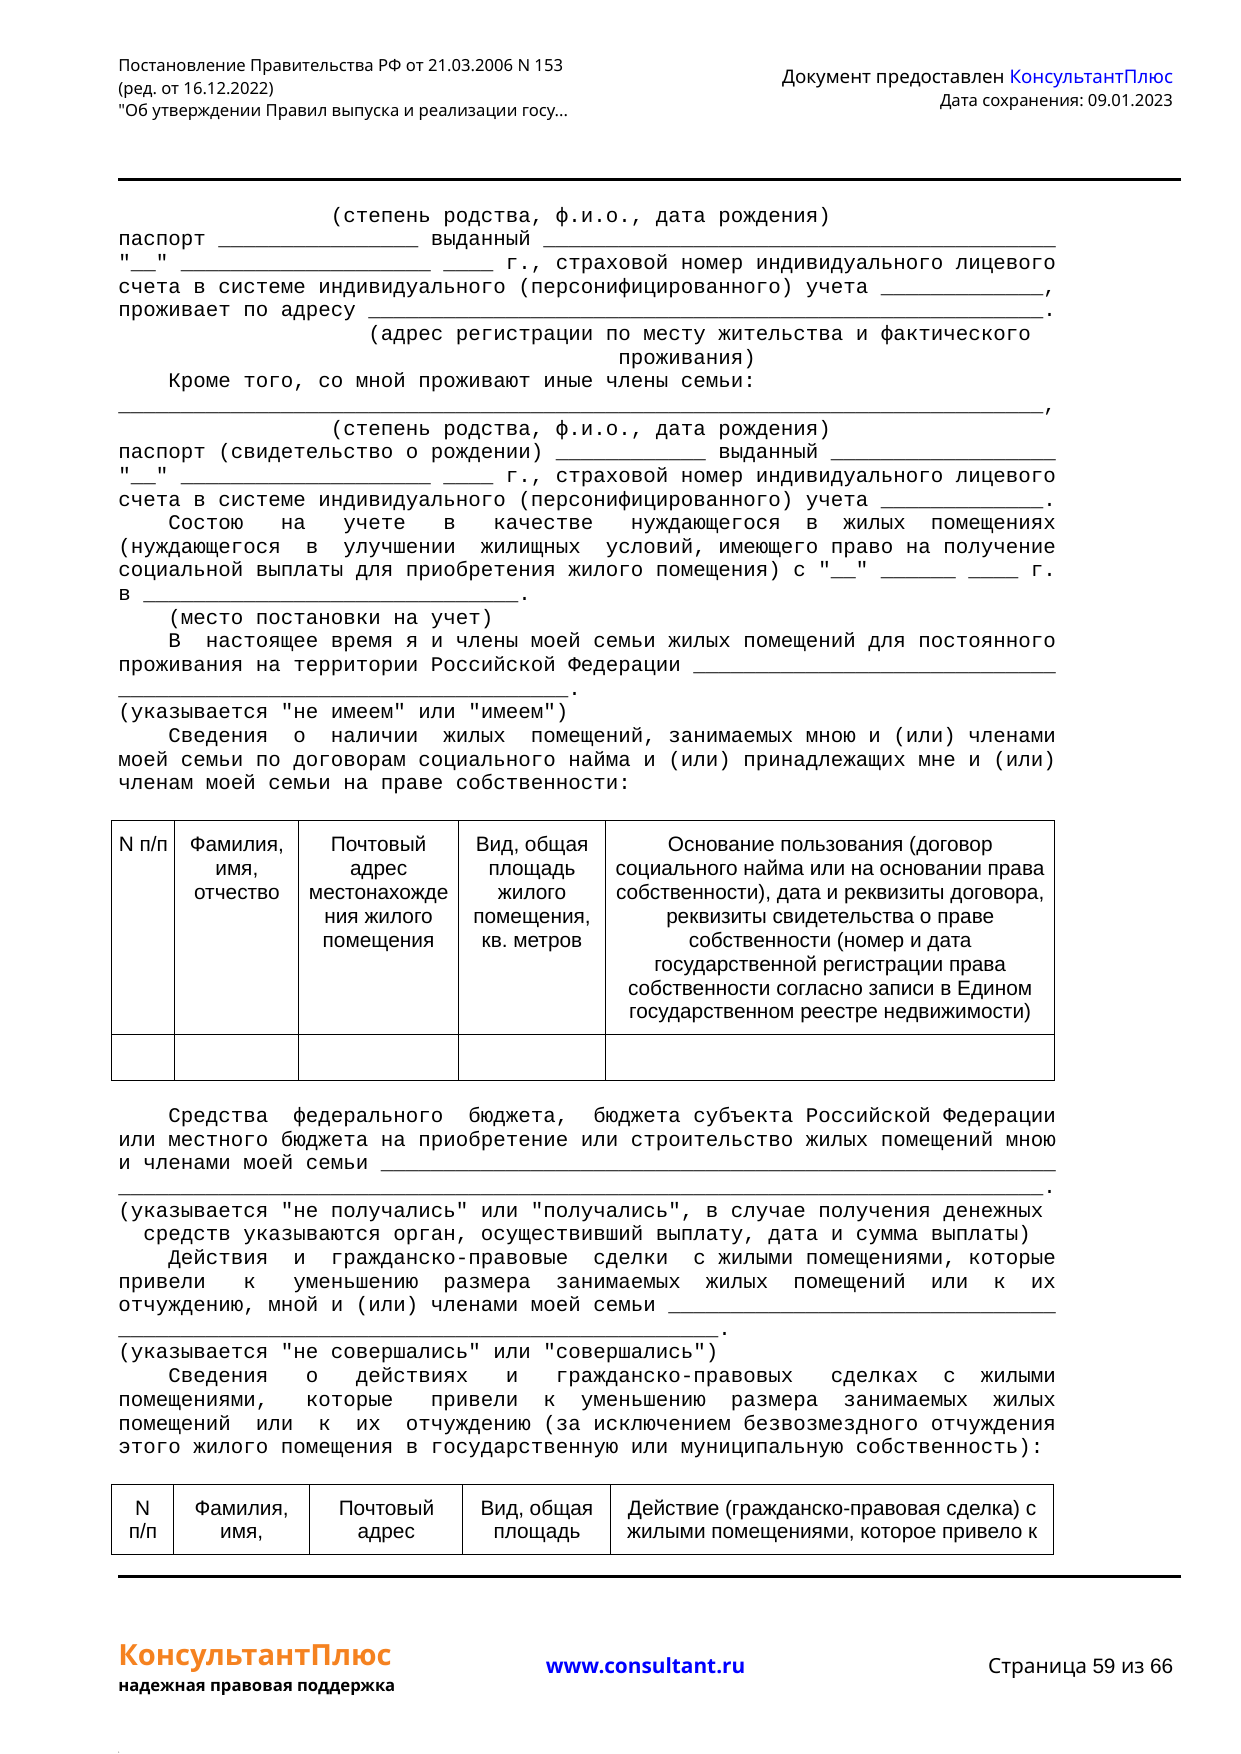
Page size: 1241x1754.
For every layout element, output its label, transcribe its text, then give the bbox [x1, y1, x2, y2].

text проживания) [118, 347, 1181, 370]
text или местного бюджета на приобретение или строительство жилых помещений мною [118, 1129, 1181, 1152]
text (указывается "не имеем" или "имеем") [118, 701, 1181, 725]
text (степень родства, ф.и.о., дата рождения) [118, 205, 1181, 228]
text средств указываются орган, осуществивший выплату, дата и сумма выплаты) [118, 1223, 1181, 1247]
text привели к уменьшению размера занимаемых жилых помещений или к их [118, 1271, 1181, 1294]
text __________________________________________________________________________. [118, 1176, 1181, 1200]
text (указывается "не получались" или "получались", в случае получения денежных [118, 1200, 1181, 1223]
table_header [611, 1485, 1053, 1554]
text членам моей семьи на праве собственности: [118, 772, 1181, 796]
text проживания на территории Российской Федерации _____________________________ [118, 654, 1181, 678]
table_header Вид, общая площадь жилого помещения, кв. метров [459, 821, 605, 1034]
text помещений или к их отчуждению (за исключением безвозмездного отчуждения [118, 1412, 1181, 1436]
text паспорт ________________ выданный _________________________________________ [118, 228, 1181, 252]
text ________________________________________________. [118, 1318, 1181, 1342]
text (место постановки на учет) [118, 607, 1181, 630]
table_cell [175, 1035, 298, 1080]
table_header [174, 1485, 309, 1554]
text социальной выплаты для приобретения жилого помещения) с "__" ______ ____ г. [118, 559, 1181, 583]
text паспорт (свидетельство о рождении) ____________ выданный __________________ [118, 441, 1181, 465]
text "__" ____________________ ____ г., страховой номер индивидуального лицевого [118, 465, 1181, 488]
table_cell [299, 1035, 458, 1080]
table_cell [606, 1035, 1054, 1080]
text Действия и гражданско-правовые сделки с жилыми помещениями, которые [118, 1247, 1181, 1271]
table_header Фамилия, имя, отчество [175, 821, 298, 1034]
text ____________________________________. [118, 678, 1181, 701]
text __________________________________________________________________________, [118, 394, 1181, 418]
text (адрес регистрации по месту жительства и фактического [118, 323, 1181, 347]
text В настоящее время я и члены моей семьи жилых помещений для постоянного [118, 630, 1181, 654]
table_header Почтовый адрес местонахождения жилого помещения [299, 821, 458, 1034]
table_cell [112, 1035, 174, 1080]
text (указывается "не совершались" или "совершались") [118, 1342, 1181, 1365]
text помещениями, которые привели к уменьшению размера занимаемых жилых [118, 1389, 1181, 1412]
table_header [310, 1485, 462, 1554]
text Сведения о действиях и гражданско-правовых сделках с жилыми [118, 1365, 1181, 1389]
text Средства федерального бюджета, бюджета субъекта Российской Федерации [118, 1105, 1181, 1129]
text Кроме того, со мной проживают иные члены семьи: [118, 370, 1181, 394]
text Сведения о наличии жилых помещений, занимаемых мною и (или) членами [118, 725, 1181, 749]
text (степень родства, ф.и.о., дата рождения) [118, 418, 1181, 441]
text Состою на учете в качестве нуждающегося в жилых помещениях [118, 512, 1181, 536]
text счета в системе индивидуального (персонифицированного) учета _____________, [118, 276, 1181, 299]
text (нуждающегося в улучшении жилищных условий, имеющего право на получение [118, 536, 1181, 559]
text "__" ____________________ ____ г., страховой номер индивидуального лицевого [118, 252, 1181, 276]
text этого жилого помещения в государственную или муниципальную собственность): [118, 1436, 1181, 1460]
text моей семьи по договорам социального найма и (или) принадлежащих мне и (или) [118, 749, 1181, 772]
table_header N п/п [112, 1485, 173, 1554]
text в ______________________________. [118, 583, 1181, 607]
table_header Основание пользования (договор социального найма или на основании права собственности), дата и реквизиты договора, реквизиты свидетельства о праве собственности (номер и дата государственной регистрации права собственности согласно записи в Едином государственном реестре недвижимости) [606, 821, 1054, 1034]
text отчуждению, мной и (или) членами моей семьи _______________________________ [118, 1294, 1181, 1318]
text счета в системе индивидуального (персонифицированного) учета _____________. [118, 488, 1181, 512]
text проживает по адресу ______________________________________________________. [118, 299, 1181, 323]
table_header N п/п [112, 821, 174, 1034]
table_cell [459, 1035, 605, 1080]
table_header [463, 1485, 610, 1554]
text и членами моей семьи ______________________________________________________ [118, 1152, 1181, 1176]
